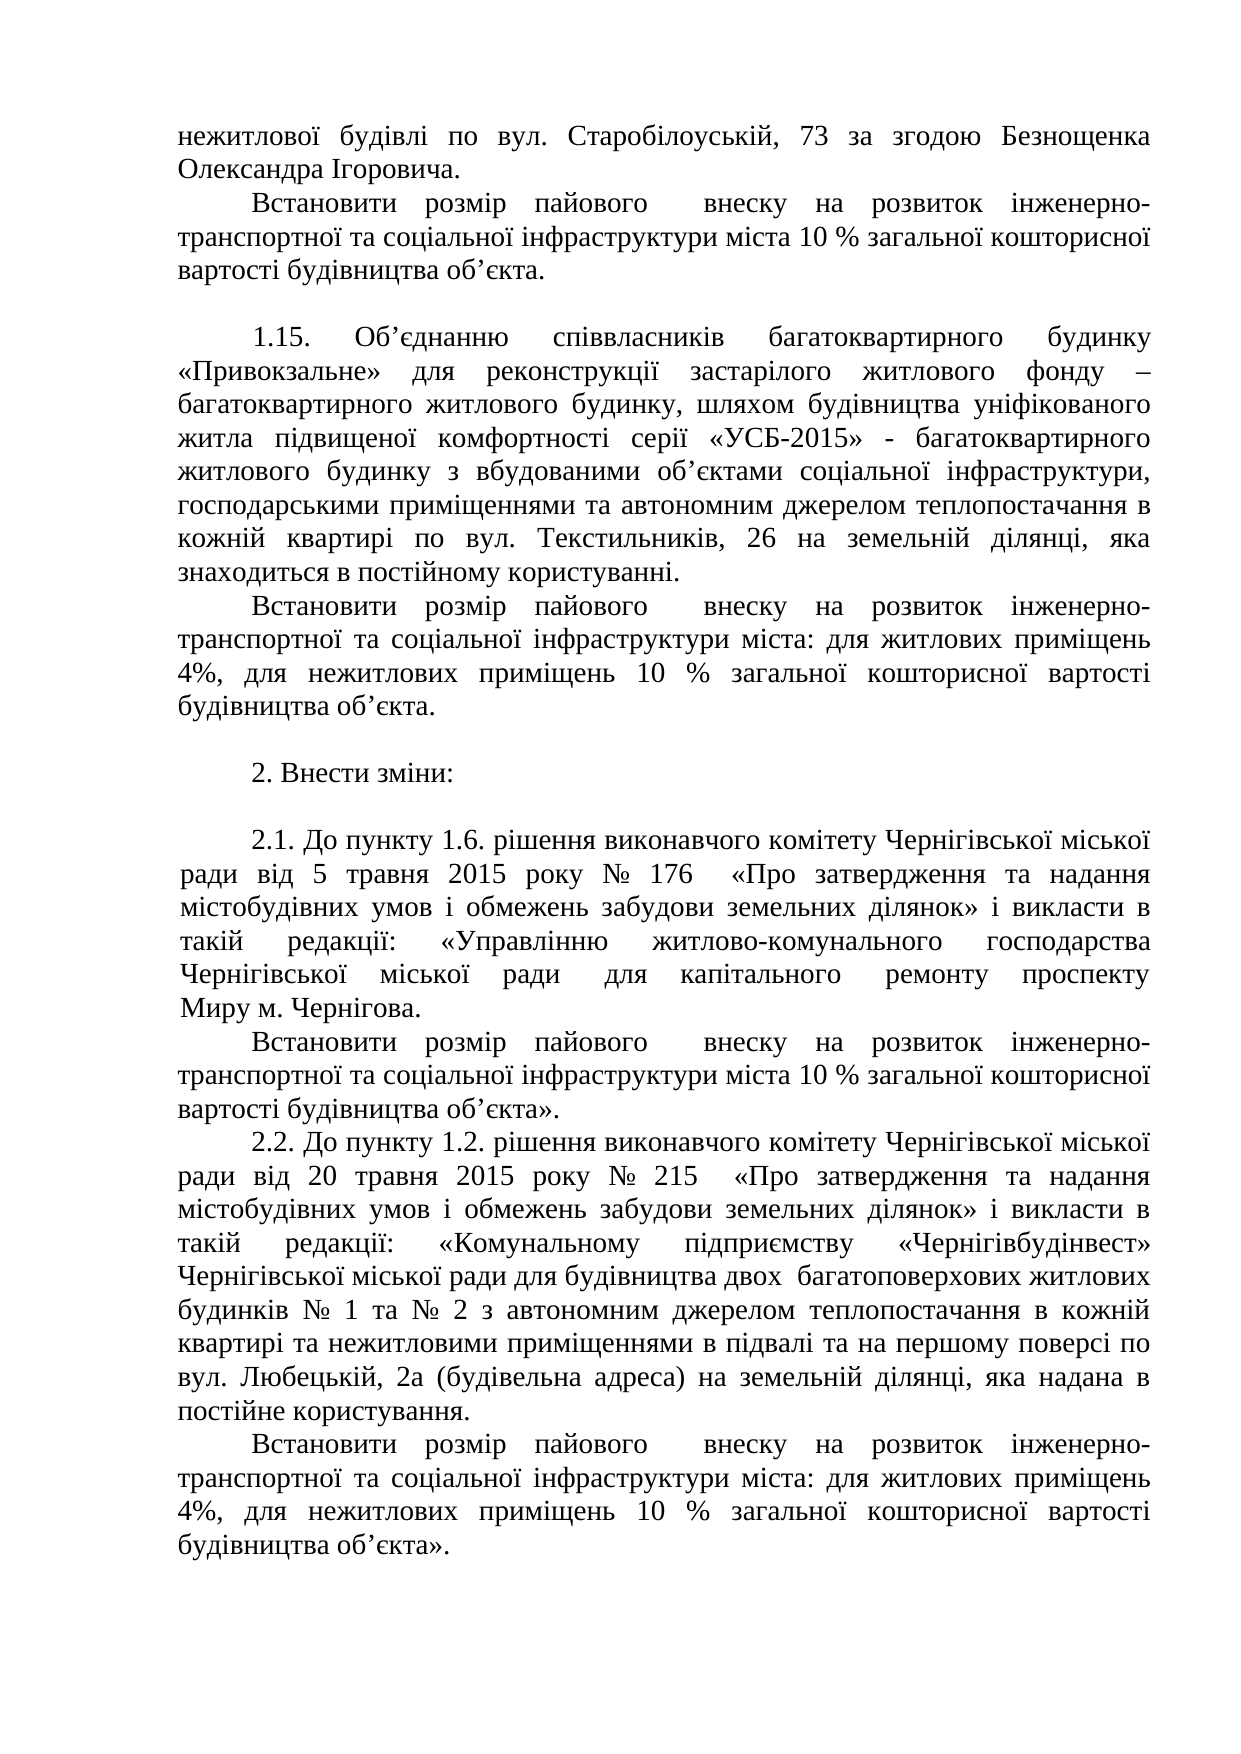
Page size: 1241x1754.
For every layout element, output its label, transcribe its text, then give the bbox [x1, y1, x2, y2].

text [177, 118, 1152, 185]
text 2.1. До пункту 1.6. рішення виконавчого комітету Чернігівської міської ради від 5 травня 2015 року № 176 «Про затвердження та надання містобудівних умов і обмежень забудови земельних ділянок» і викласти в такій редакції: «Управлінню житлово-комунального господарства Чернігівської міської ради для капітального ремонту проспекту Миру м. Чернігова. [180, 822, 1152, 1024]
text Встановити розмір пайового внеску на розвиток інженерно-транспортної та соціальної інфраструктури міста 10 % загальної кошторисної вартості будівництва об’єкта». [177, 1024, 1152, 1124]
text Встановити розмір пайового внеску на розвиток інженерно-транспортної та соціальної інфраструктури міста: для житлових приміщень 4%, для нежитлових приміщень 10 % загальної кошторисної вартості будівництва об’єкта». [177, 1426, 1152, 1560]
text 1.15. Об’єднанню співвласників багатоквартирного будинку «Привокзальне» для реконструкції застарілого житлового фонду – багатоквартирного житлового будинку, шляхом будівництва уніфікованого житла підвищеної комфортності серії «УСБ-2015» - багатоквартирного житлового будинку з вбудованими об’єктами соціальної інфраструктури, господарськими приміщеннями та автономним джерелом теплопостачання в кожній квартирі по вул. Текстильників, 26 на земельній ділянці, яка знаходиться в постійному користуванні. [177, 319, 1152, 588]
text Встановити розмір пайового внеску на розвиток інженерно-транспортної та соціальної інфраструктури міста: для житлових приміщень 4%, для нежитлових приміщень 10 % загальної кошторисної вартості будівництва об’єкта. [177, 588, 1152, 722]
text 2. Внести зміни: [180, 755, 1152, 789]
text 2.2. До пункту 1.2. рішення виконавчого комітету Чернігівської міської ради від 20 травня 2015 року № 215 «Про затвердження та надання містобудівних умов і обмежень забудови земельних ділянок» і викласти в такій редакції: «Комунальному підприємству «Чернігівбудінвест» Чернігівської міської ради для будівництва двох багатоповерхових житлових будинків № 1 та № 2 з автономним джерелом теплопостачання в кожній квартирі та нежитловими приміщеннями в підвалі та на першому поверсі по вул. Любецькій, 2а (будівельна адреса) на земельній ділянці, яка надана в постійне користування. [177, 1124, 1152, 1426]
